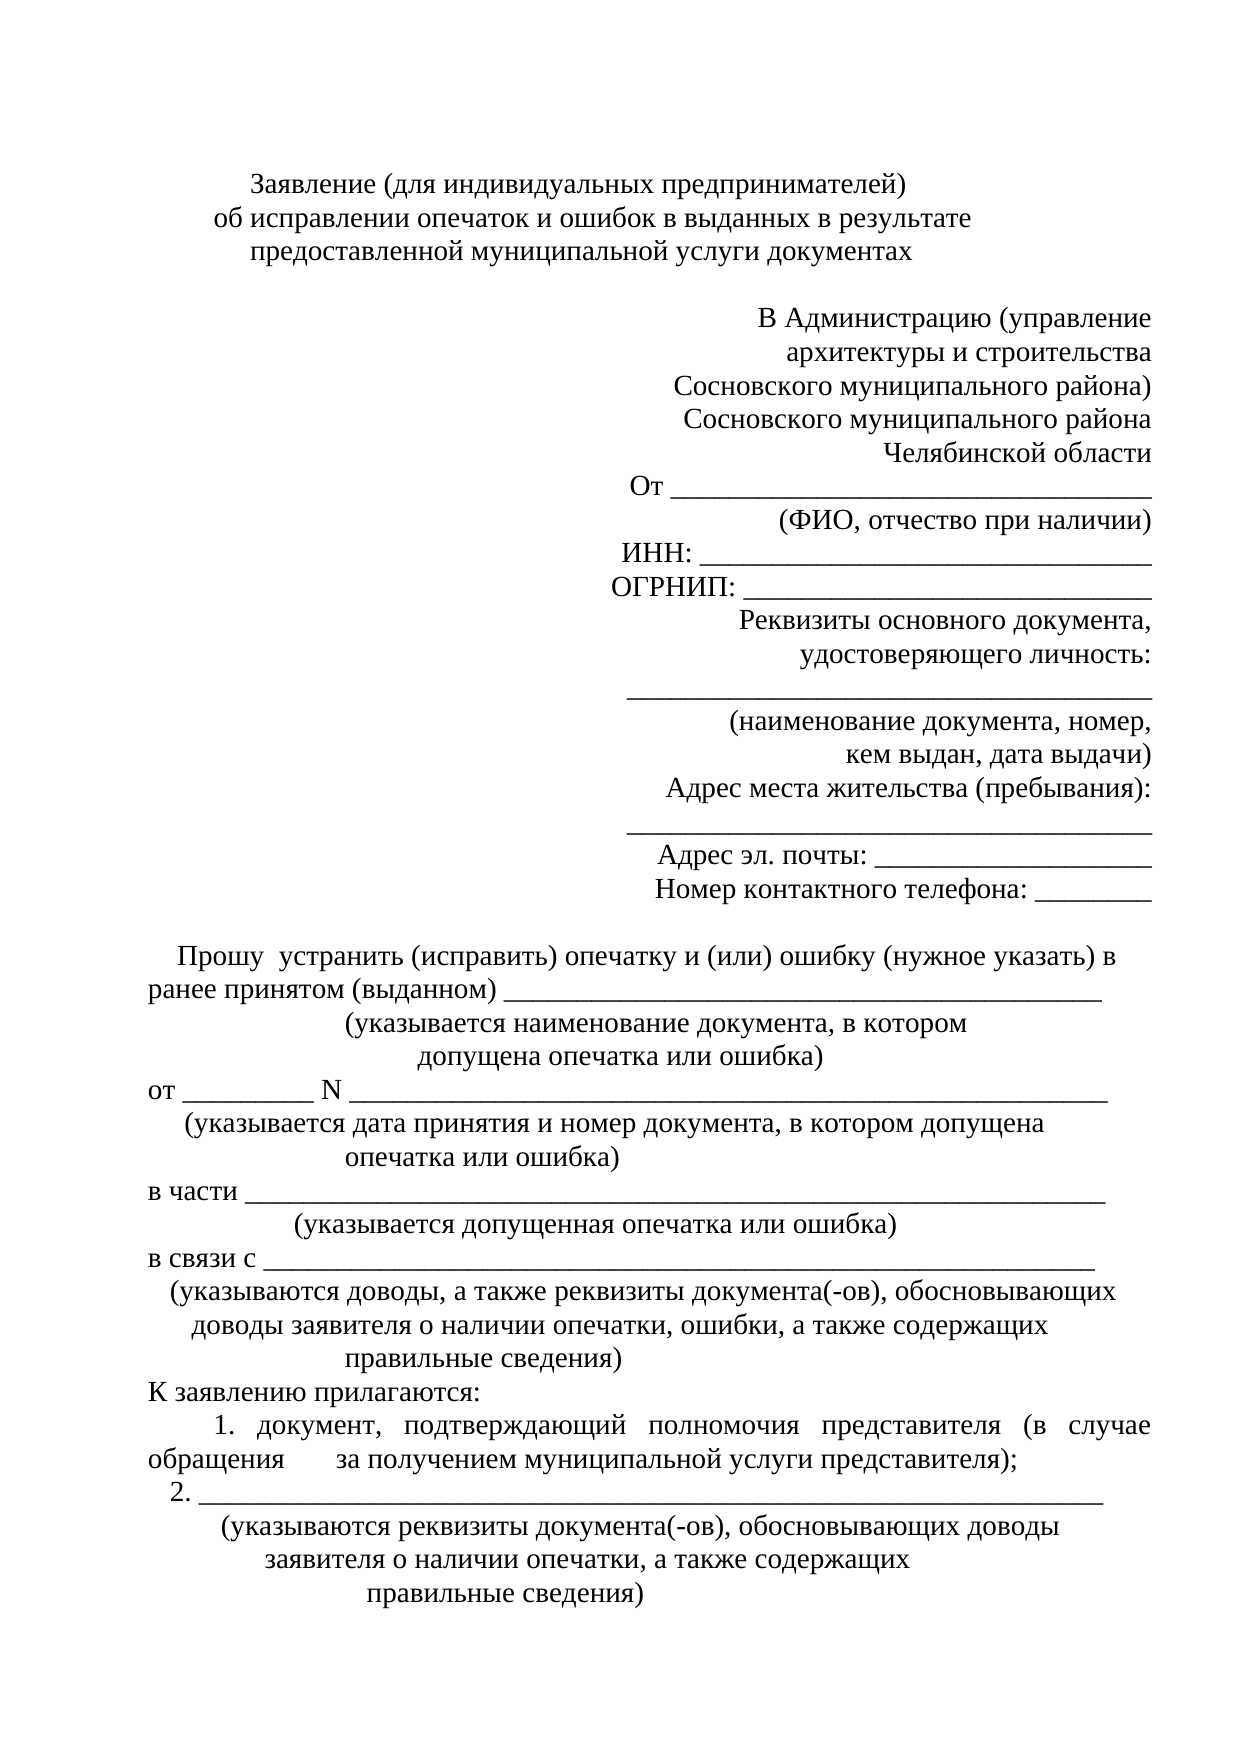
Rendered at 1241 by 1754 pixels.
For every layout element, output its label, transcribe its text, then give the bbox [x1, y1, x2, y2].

text заявителя о наличии опечатки, а также содержащих [148, 1542, 1152, 1575]
text Заявление (для индивидуальных предпринимателей) [148, 166, 1152, 200]
text От _________________________________ [148, 468, 1152, 502]
text ранее принятом (выданном) _________________________________________ [148, 971, 1152, 1005]
text архитектуры и строительства [148, 334, 1152, 368]
text 2. ______________________________________________________________ [148, 1474, 1152, 1508]
text правильные сведения) [148, 1340, 1152, 1374]
text (наименование документа, номер, [148, 703, 1152, 737]
text Адрес эл. почты: ___________________ [148, 837, 1152, 871]
text 1. документ, подтверждающий полномочия представителя (в случае обращения за получением муниципальной услуги представителя); [148, 1407, 1152, 1474]
text К заявлению прилагаются: [148, 1374, 1152, 1407]
text Номер контактного телефона: ________ [148, 871, 1152, 904]
text доводы заявителя о наличии опечатки, ошибки, а также содержащих [148, 1307, 1152, 1340]
text (указываются доводы, а также реквизиты документа(-ов), обосновывающих [148, 1273, 1152, 1307]
text (указываются реквизиты документа(-ов), обосновывающих доводы [148, 1508, 1152, 1542]
text в связи с _________________________________________________________ [148, 1240, 1152, 1273]
text ____________________________________ [148, 669, 1152, 703]
text ИНН: _______________________________ [148, 535, 1152, 569]
text (указывается дата принятия и номер документа, в котором допущена [148, 1106, 1152, 1139]
text правильные сведения) [148, 1575, 1152, 1609]
text Челябинской области [148, 435, 1152, 468]
text Сосновского муниципального района) [148, 368, 1152, 401]
text от _________ N ____________________________________________________ [148, 1072, 1152, 1106]
text опечатка или ошибка) [148, 1139, 1152, 1173]
text об исправлении опечаток и ошибок в выданных в результате [148, 200, 1152, 233]
text (указывается наименование документа, в котором [148, 1005, 1152, 1038]
text ____________________________________ [148, 804, 1152, 837]
text удостоверяющего личность: [148, 636, 1152, 669]
text (указывается допущенная опечатка или ошибка) [148, 1206, 1152, 1240]
text В Администрацию (управление [148, 301, 1152, 334]
text ОГРНИП: ____________________________ [148, 569, 1152, 602]
text Прошу устранить (исправить) опечатку и (или) ошибку (нужное указать) в [148, 938, 1152, 971]
text Адрес места жительства (пребывания): [148, 770, 1152, 804]
text в части ___________________________________________________________ [148, 1173, 1152, 1206]
text предоставленной муниципальной услуги документах [148, 233, 1152, 267]
text кем выдан, дата выдачи) [148, 737, 1152, 770]
text (ФИО, отчество при наличии) [148, 502, 1152, 535]
text допущена опечатка или ошибка) [148, 1038, 1152, 1072]
text Реквизиты основного документа, [148, 602, 1152, 636]
text Сосновского муниципального района [148, 401, 1152, 435]
